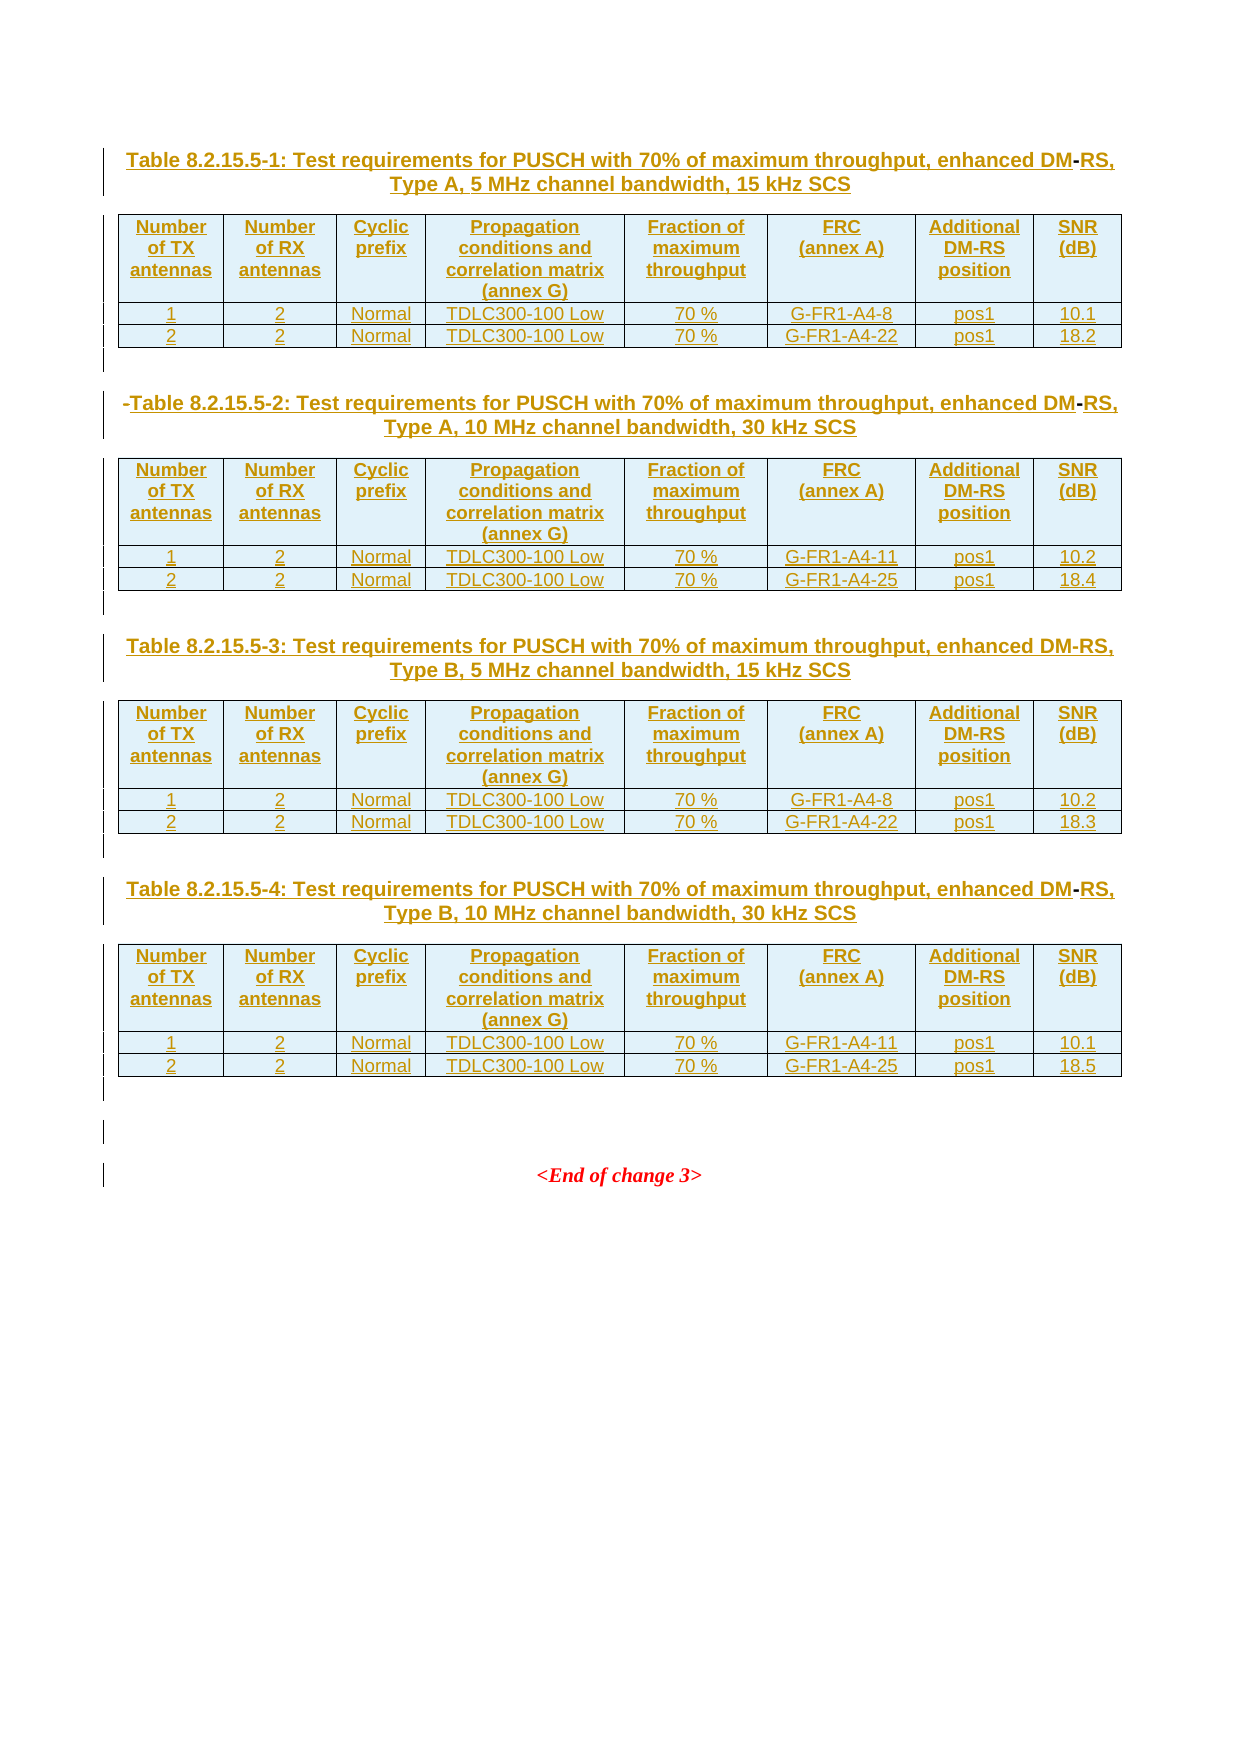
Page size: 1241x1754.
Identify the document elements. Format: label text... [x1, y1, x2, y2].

text <End of change 3> [118, 1163, 1122, 1187]
text - [118, 877, 1122, 925]
text - [118, 148, 1122, 196]
text - [118, 391, 1122, 439]
